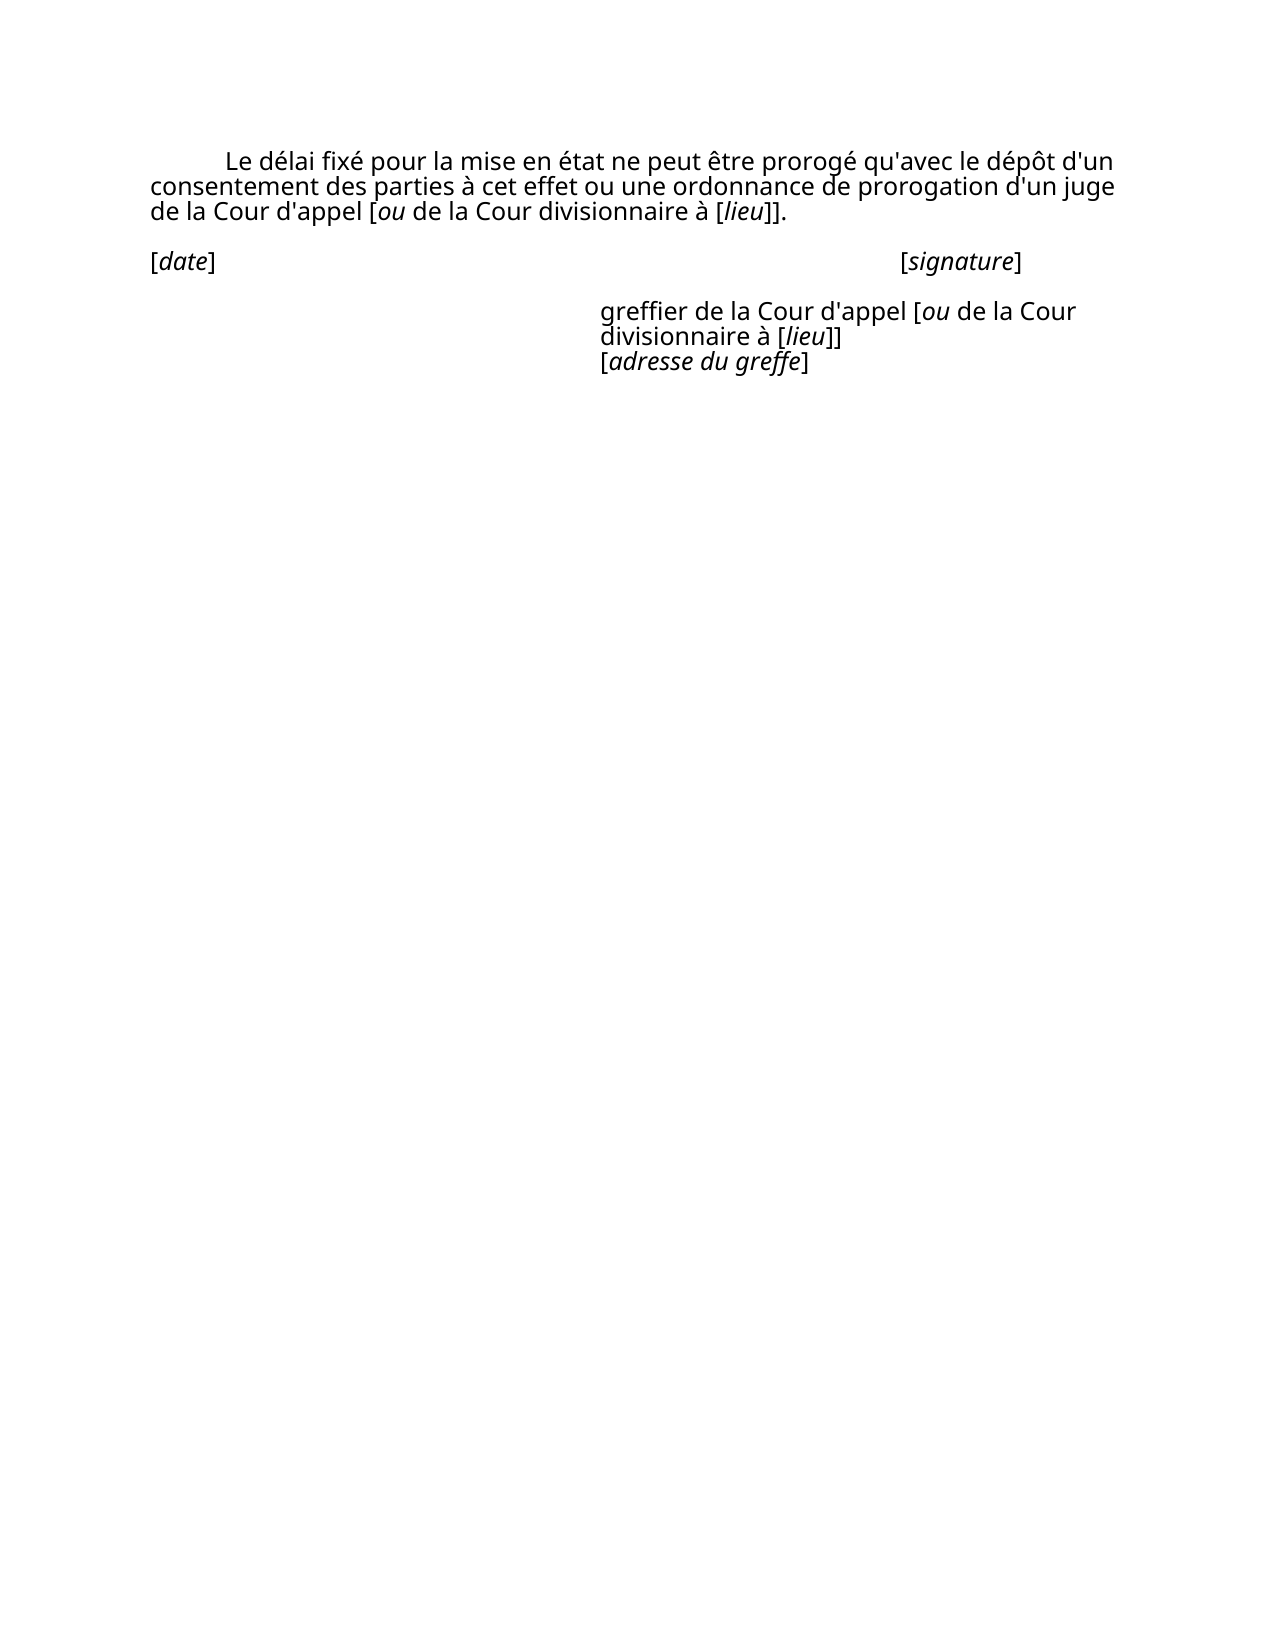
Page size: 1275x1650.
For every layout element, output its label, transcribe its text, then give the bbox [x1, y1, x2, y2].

text Le délai fixé pour la mise en état ne peut être prorogé qu'avec le dépôt d'un consentement des parties à cet effet ou une ordonnance de prorogation d'un juge de la Cour d'appel [ou de la Cour divisionnaire à [lieu]]. [150, 150, 1125, 225]
text [date] [signature] [150, 250, 1125, 275]
text greffier de la Cour d'appel [ou de la Cour divisionnaire à [lieu]] [600, 300, 1125, 350]
text [adresse du greffe] [150, 350, 1125, 375]
